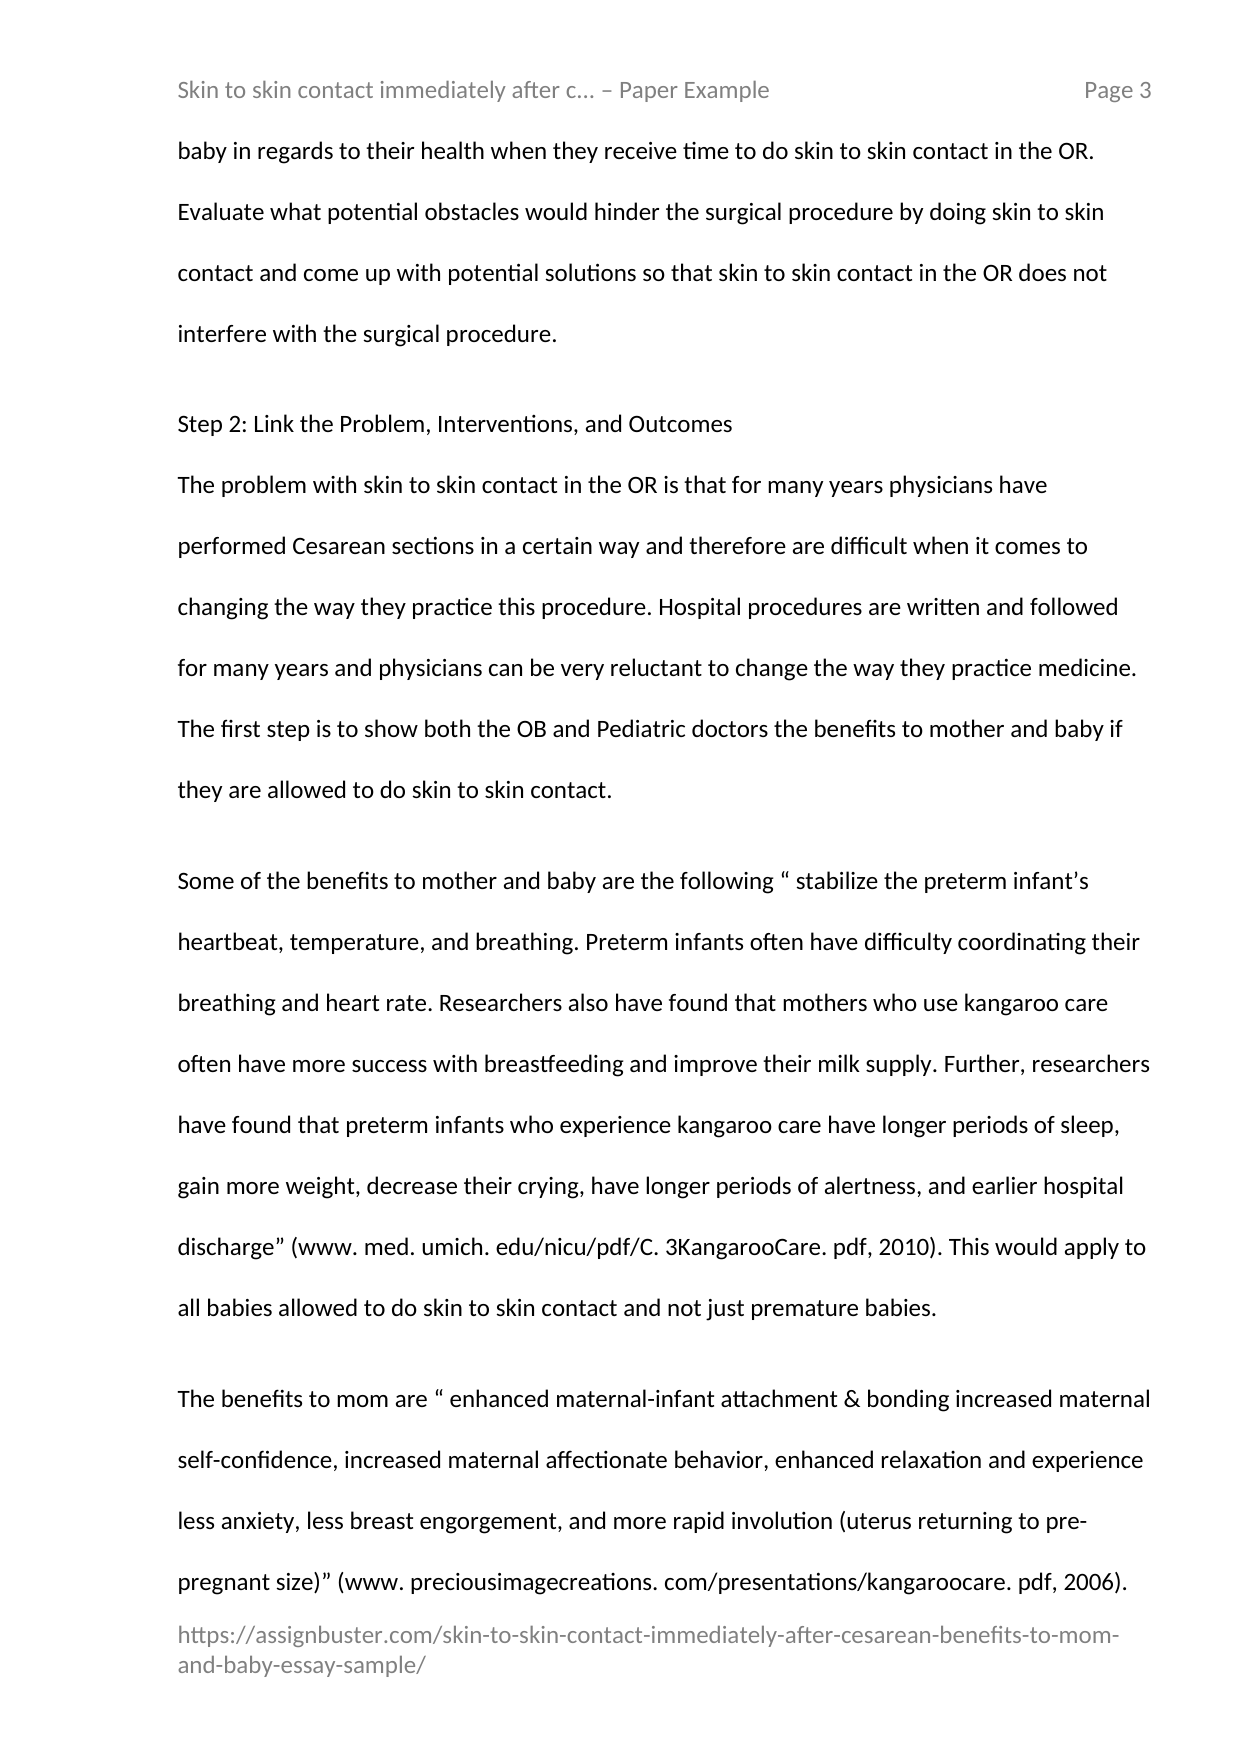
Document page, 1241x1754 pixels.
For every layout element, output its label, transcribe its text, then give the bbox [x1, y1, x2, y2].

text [177, 135, 1152, 348]
text Some of the benefits to mother and baby are the following “ stabilize the preterm infant’s heartbeat, temperature, and breathing. Preterm infants often have difficulty coordinating their breathing and heart rate. Researchers also have found that mothers who use kangaroo care often have more success with breastfeeding and improve their milk supply. Further, researchers have found that preterm infants who experience kangaroo care have longer periods of sleep, gain more weight, decrease their crying, have longer periods of alertness, and earlier hospital discharge” (www. med. umich. edu/nicu/pdf/C. 3KangarooCare. pdf, 2010). This would apply to all babies allowed to do skin to skin contact and not just premature babies. [177, 865, 1152, 1323]
text Step 2: Link the Problem, Interventions, and Outcomes The problem with skin to skin contact in the OR is that for many years physicians have performed Cesarean sections in a certain way and therefore are difficult when it comes to changing the way they practice this procedure. Hospital procedures are written and followed for many years and physicians can be very reluctant to change the way they practice medicine. The first step is to show both the OB and Pediatric doctors the benefits to mother and baby if they are allowed to do skin to skin contact. [177, 408, 1152, 805]
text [177, 1383, 1152, 1597]
